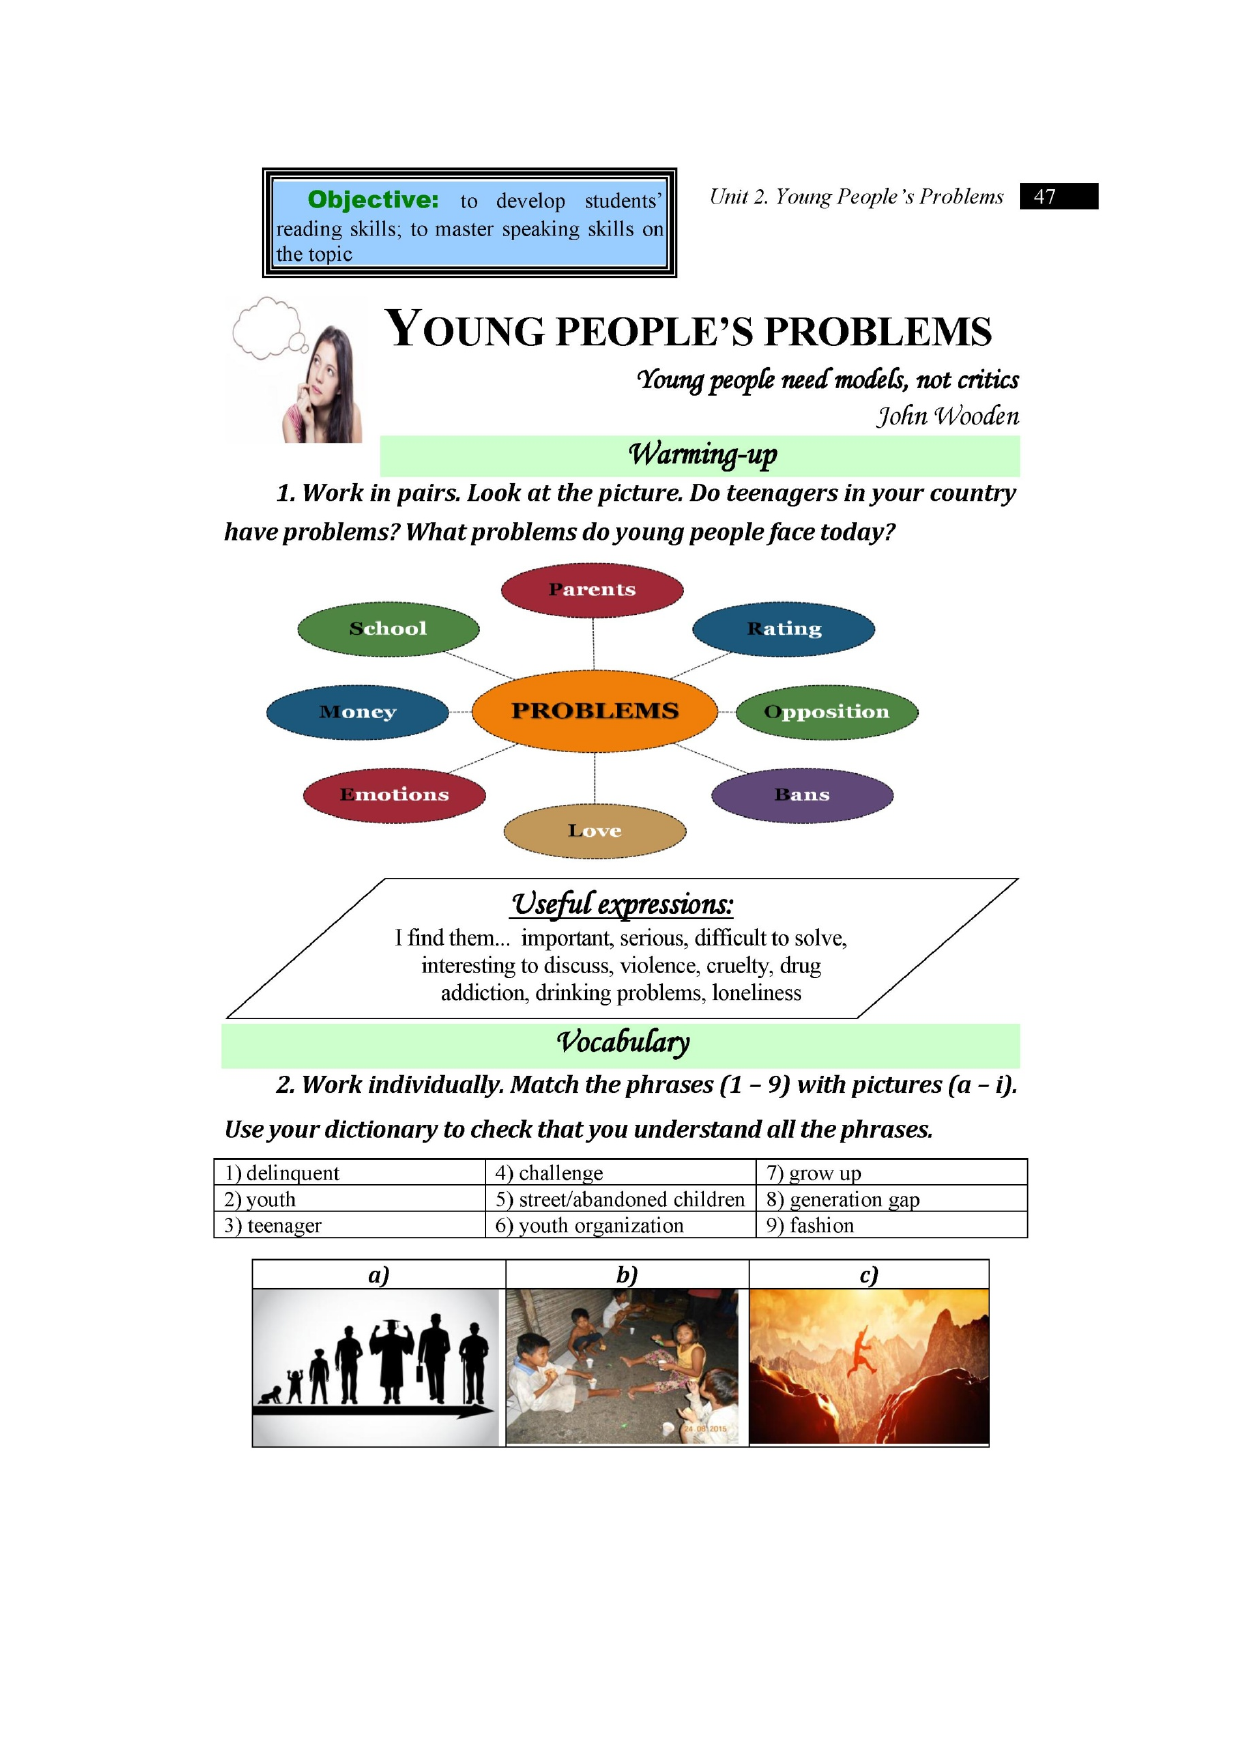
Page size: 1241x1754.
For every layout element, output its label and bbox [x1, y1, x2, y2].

picture [75, 75, 1166, 1616]
